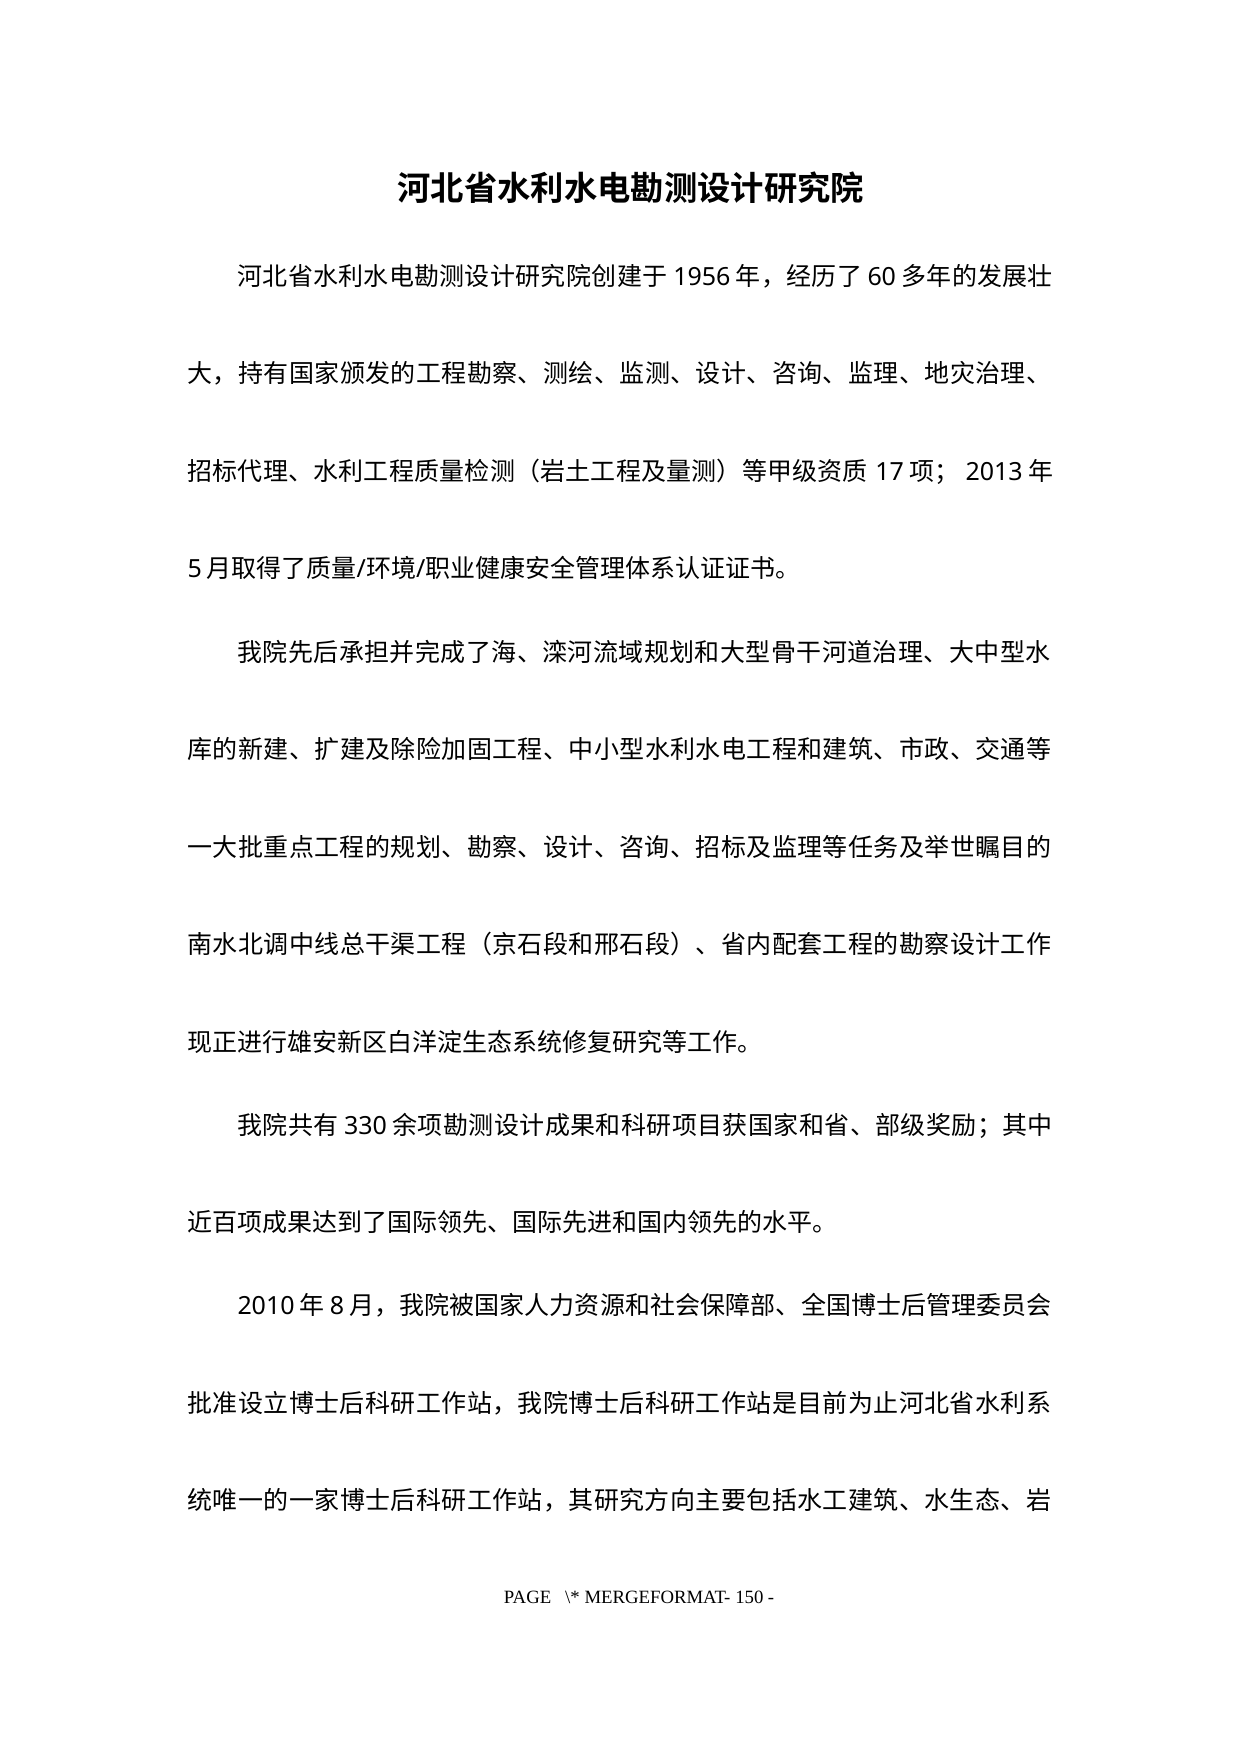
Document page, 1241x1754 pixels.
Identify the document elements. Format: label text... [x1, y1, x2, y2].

subtitle 河北省水利水电勘测设计研究院 [187, 153, 1053, 218]
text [187, 1271, 1053, 1531]
text 我院先后承担并完成了海、滦河流域规划和大型骨干河道治理、大中型水库的新建、扩建及除险加固工程、中小型水利水电工程和建筑、市政、交通等一大批重点工程的规划、勘察、设计、咨询、招标及监理等任务及举世瞩目的南水北调中线总干渠工程（京石段和邢石段）、省内配套工程的勘察设计工作。现正进行雄安新区白洋淀生态系统修复研究等工作。 [187, 618, 1053, 1073]
text 河北省水利水电勘测设计研究院创建于1956年，经历了60多年的发展壮大，持有国家颁发的工程勘察、测绘、监测、设计、咨询、监理、地灾治理、招标代理、水利工程质量检测（岩土工程及量测）等甲级资质17项； 2013年5月取得了质量/环境/职业健康安全管理体系认证证书。 [187, 242, 1053, 599]
text 我院共有330余项勘测设计成果和科研项目获国家和省、部级奖励；其中近百项成果达到了国际领先、国际先进和国内领先的水平。 [187, 1091, 1053, 1253]
